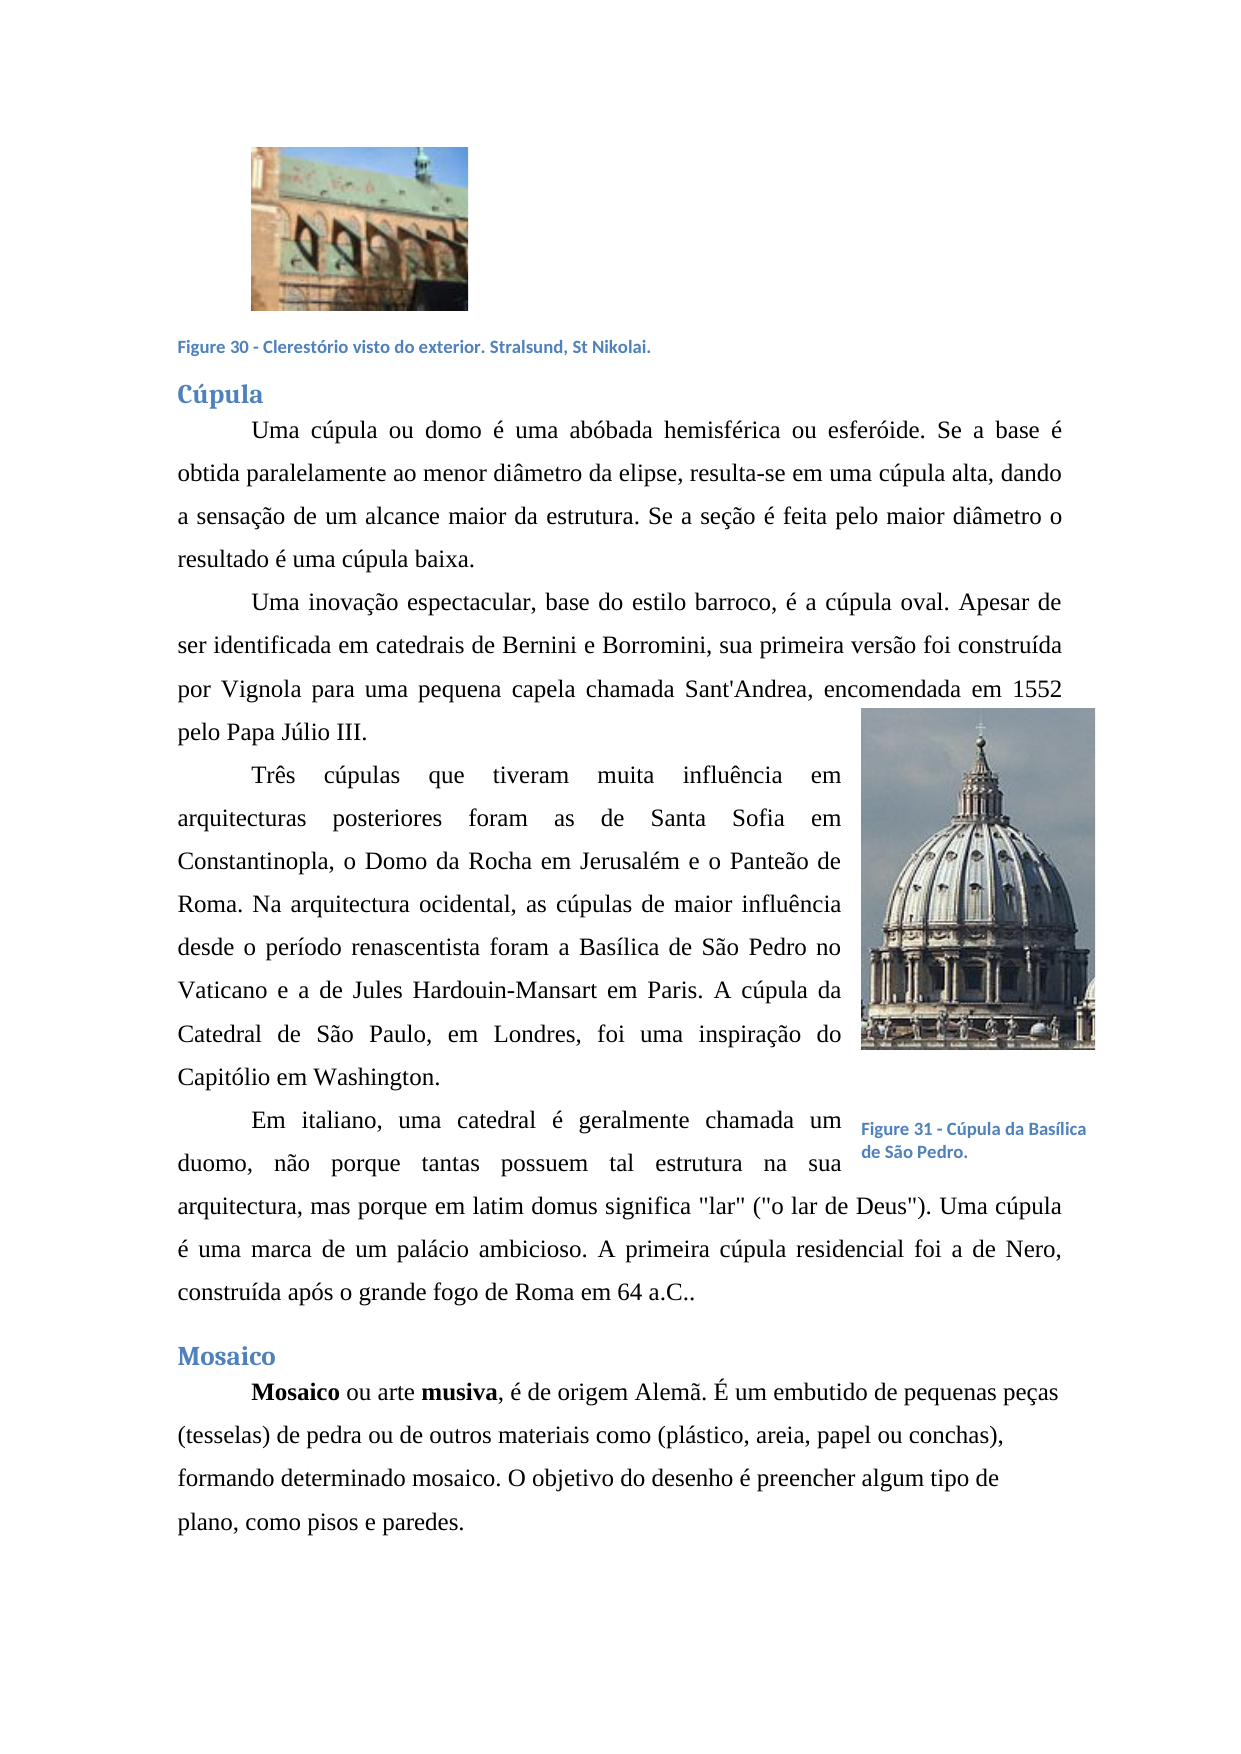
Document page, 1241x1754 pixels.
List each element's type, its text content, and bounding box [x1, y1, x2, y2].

text Mosaico ou arte musiva, é de origem Alemã. É um embutido de pequenas peças (tesselas) de pedra ou de outros materiais como (plástico, areia, papel ou conchas), formando determinado mosaico. O objetivo do desenho é preencher algum tipo de plano, como pisos e paredes. [177, 1377, 1063, 1535]
picture [251, 147, 469, 311]
text Uma cúpula ou domo é uma abóbada hemisférica ou esferóide. Se a base é obtida paralelamente ao menor diâmetro da elipse, resulta-se em uma cúpula alta, dando a sensação de um alcance maior da estrutura. Se a seção é feita pelo maior diâmetro o resultado é uma cúpula baixa. [177, 415, 1063, 573]
text Em italiano, uma catedral é geralmente chamada um duomo, não porque tantas possuem tal estrutura na sua arquitectura, mas porque em latim domus significa "lar" ("o lar de Deus"). Uma cúpula é uma marca de um palácio ambicioso. A primeira cúpula residencial foi a de Nero, construída após o grande fogo de Roma em 64 a.C.. [177, 1105, 1063, 1306]
text Uma inovação espectacular, base do estilo barroco, é a cúpula oval. Apesar de ser identificada em catedrais de Bernini e Borromini, sua primeira versão foi construída por Vignola para uma pequena capela chamada Sant'Andrea, encomendada em 1552 pelo Papa Júlio III. [177, 587, 1063, 746]
picture [861, 708, 1096, 1050]
subtitle Mosaico [177, 1341, 1063, 1373]
subtitle Cúpula [177, 379, 1063, 410]
text Três cúpulas que tiveram muita influência em arquitecturas posteriores foram as de Santa Sofia em Constantinopla, o Domo da Rocha em Jerusalém e o Panteão de Roma. Na arquitectura ocidental, as cúpulas de maior influência desde o período renascentista foram a Basílica de São Pedro no Vaticano e a de Jules Hardouin-Mansart em Paris. A cúpula da Catedral de São Paulo, em Londres, foi uma inspiração do Capitólio em Washington. [177, 760, 1063, 1091]
